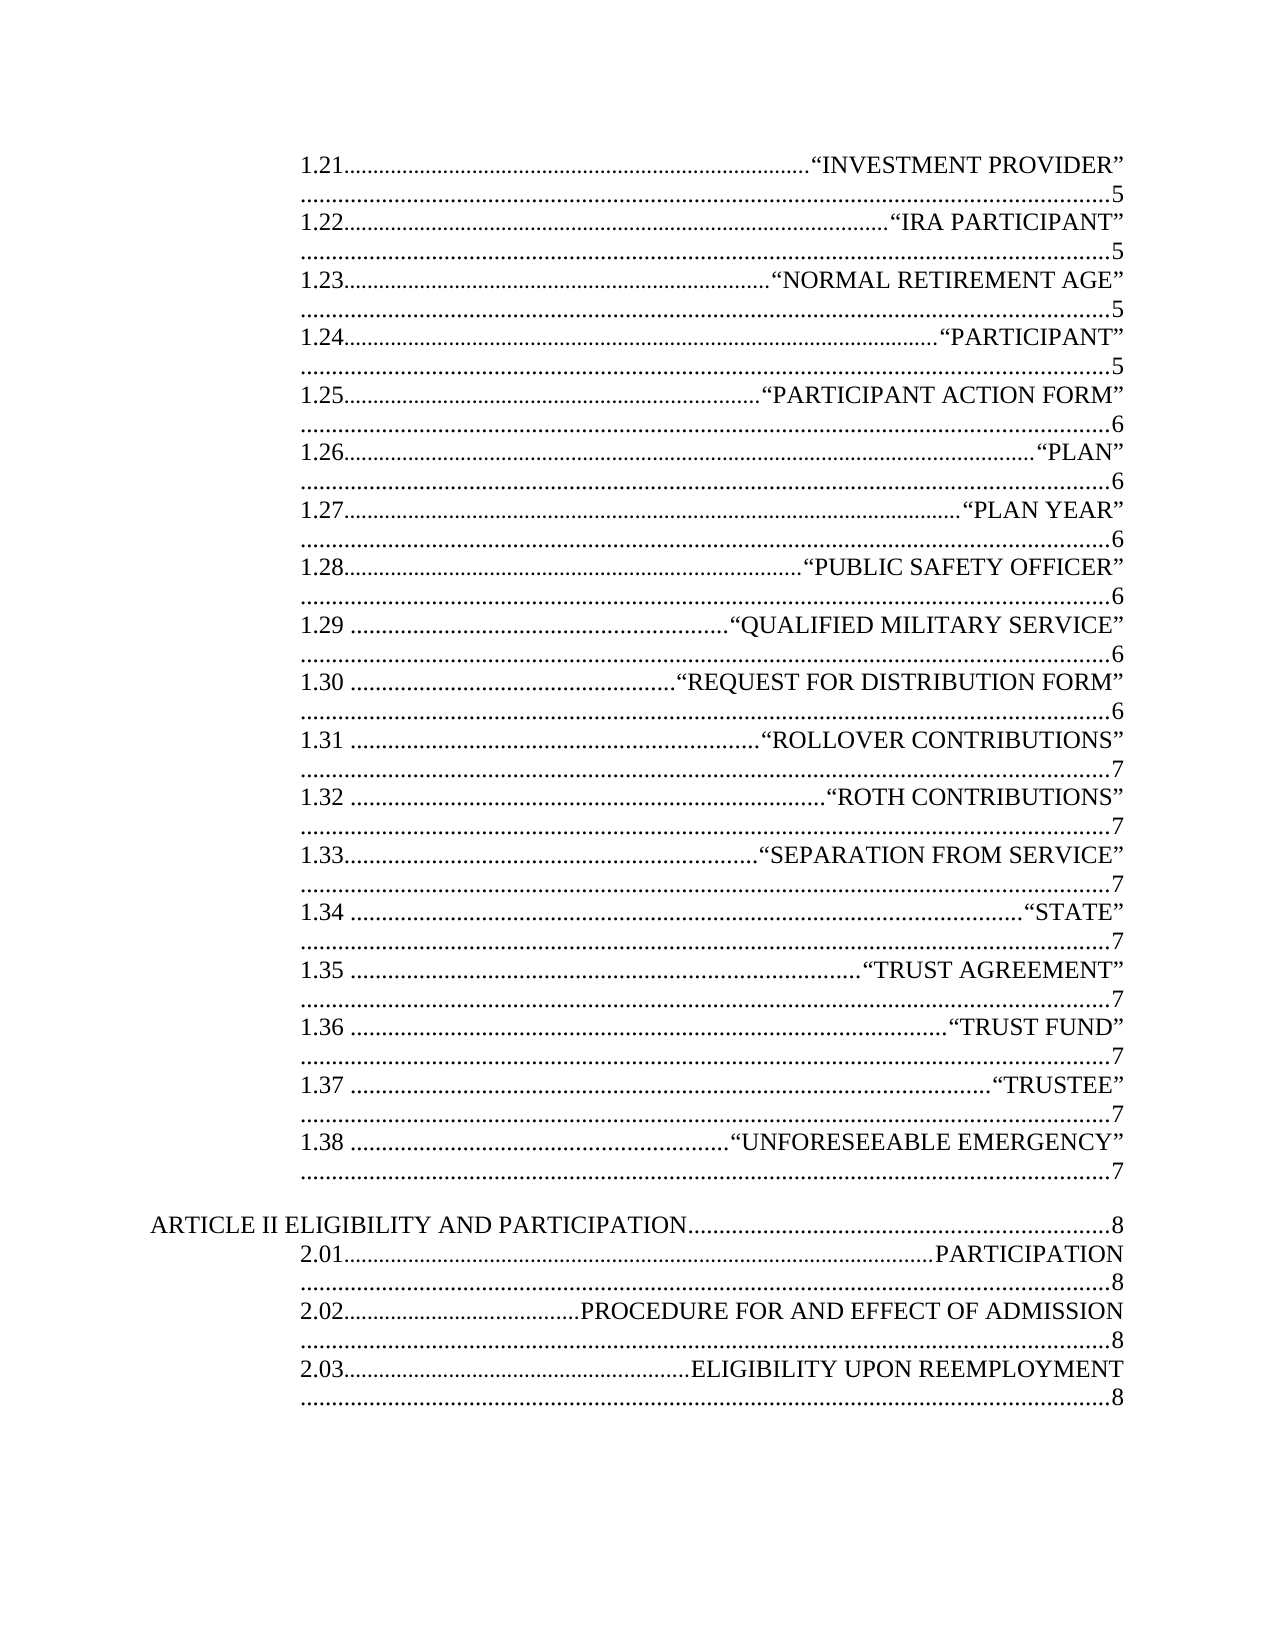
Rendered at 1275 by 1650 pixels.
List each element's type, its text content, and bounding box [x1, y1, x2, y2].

text 1.31 “ROLLOVER CONTRIBUTIONS” 7 [300, 725, 1125, 782]
text 2.03 Eligibility Upon Reemployment 8 [300, 1354, 1125, 1411]
text 1.26 “PLAN” 6 [300, 437, 1125, 495]
text 1.36 “TRUST FUND” 7 [300, 1012, 1125, 1070]
text 2.02 Procedure for and Effect of Admission 8 [300, 1296, 1125, 1354]
text 1.30 “REQUEST FOR DISTRIBUTION FORM” 6 [300, 667, 1125, 725]
text 1.38 “UNFORESEEABLE EMERGENCY” 7 [300, 1127, 1125, 1185]
text 1.23 “NORMAL RETIREMENT AGE” 5 [300, 265, 1125, 322]
text 1.35 “TRUST AGREEMENT” 7 [300, 955, 1125, 1012]
text 1.29 “QUALIFIED MILITARY SERVICE” 6 [300, 610, 1125, 667]
text 1.22 “IRA PARTICIPANT” 5 [300, 207, 1125, 265]
text 1.32 “ROTH CONTRIBUTIONS” 7 [300, 782, 1125, 840]
text 1.21 “INVESTMENT PROVIDER” 5 [300, 150, 1125, 207]
text 1.28 “PUBLIC SAFETY OFFICER” 6 [300, 552, 1125, 610]
text 2.01 Participation 8 [300, 1239, 1125, 1296]
text 1.27 “PLAN YEAR” 6 [300, 495, 1125, 552]
text 1.25 “PARTICIPANT ACTION FORM” 6 [300, 380, 1125, 437]
text 1.33 “SEPARATION FROM SERVICE” 7 [300, 840, 1125, 897]
text Article II ELIGIBILITY AND PARTICIPATION 8 [150, 1210, 1050, 1239]
text 1.24 “PARTICIPANT” 5 [300, 322, 1125, 380]
text 1.37 “TRUSTEE” 7 [300, 1070, 1125, 1127]
text 1.34 “STATE” 7 [300, 897, 1125, 955]
